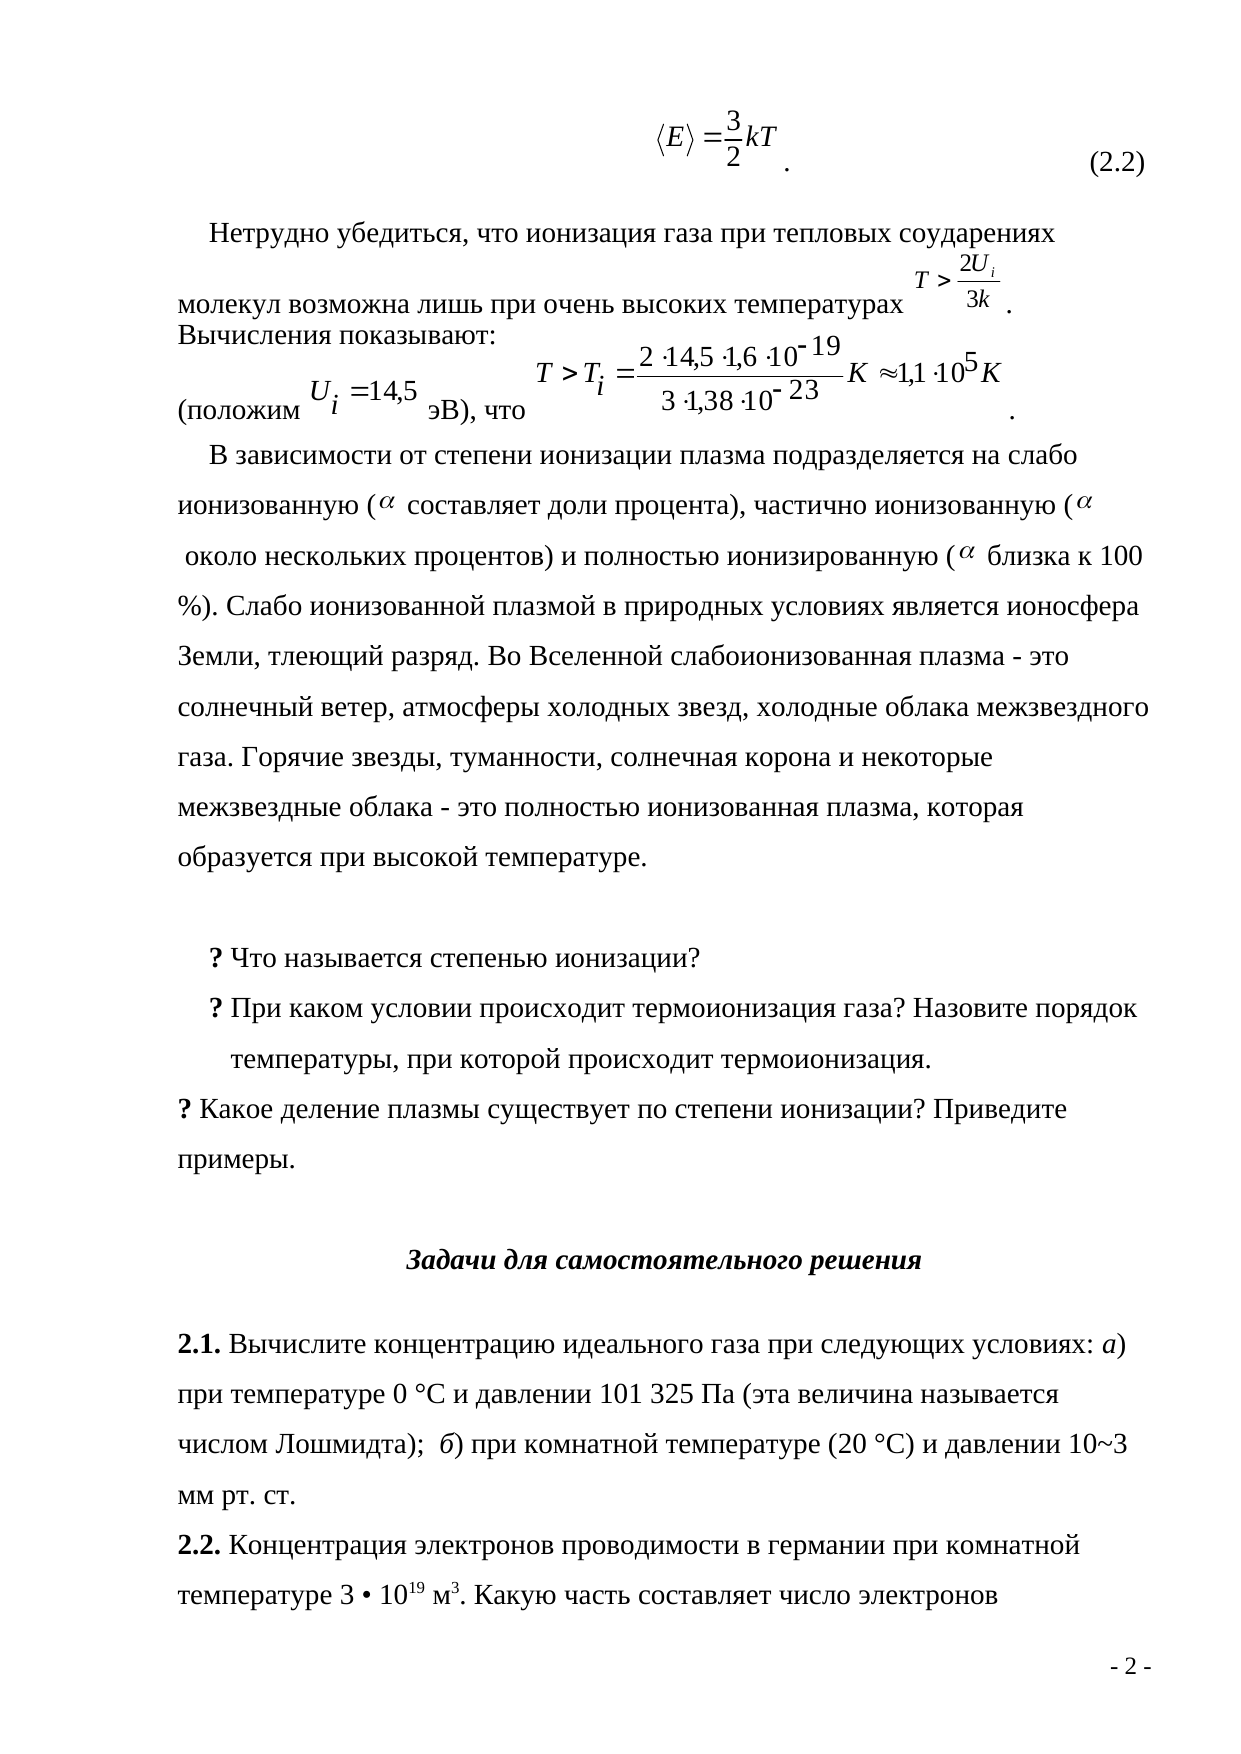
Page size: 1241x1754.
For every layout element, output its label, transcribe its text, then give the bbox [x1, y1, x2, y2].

text ? Какое деление плазмы существует по степени ионизации? Приведите примеры. [177, 1091, 1152, 1175]
text Нетрудно убедиться, что ионизация газа при тепловых соударениях молекул возможна лишь при очень высоких температурах . Вычисления показывают: [177, 218, 1152, 350]
text Задачи для самостоятельного решения [177, 1242, 1152, 1276]
text ? При каком условии происходит термоионизация газа? Назовите порядок [177, 991, 1152, 1024]
text . (2.2) [177, 118, 1152, 185]
text ? Что называется степенью ионизации? [177, 940, 1152, 974]
text 2.1. Вычислите концентрацию идеального газа при следующих условиях: а) при температуре 0 °С и давлении 101 325 Па (эта величина называется числом Лошмидта); б) при комнатной температуре (20 °С) и давлении 10~3 мм рт. ст. [177, 1326, 1152, 1510]
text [177, 1527, 1152, 1611]
text температуры, при которой происходит термоионизация. [177, 1041, 1152, 1074]
text (положим эВ), что . [177, 350, 1152, 437]
text В зависимости от степени ионизации плазма подразделяется на слабо ионизованную ( составляет доли процента), частично ионизованную ( около нескольких процентов) и полностью ионизированную ( близка к 100 %). Слабо ионизованной плазмой в природных условиях является ионосфера Земли, тлеющий разряд. Во Вселенной слабоионизованная плазма - это солнечный ветер, атмосферы холодных звезд, холодные облака межзвездного газа. Горячие звезды, туманности, солнечная корона и некоторые межзвездные облака - это полностью ионизованная плазма, которая образуется при высокой температуре. [177, 437, 1152, 873]
